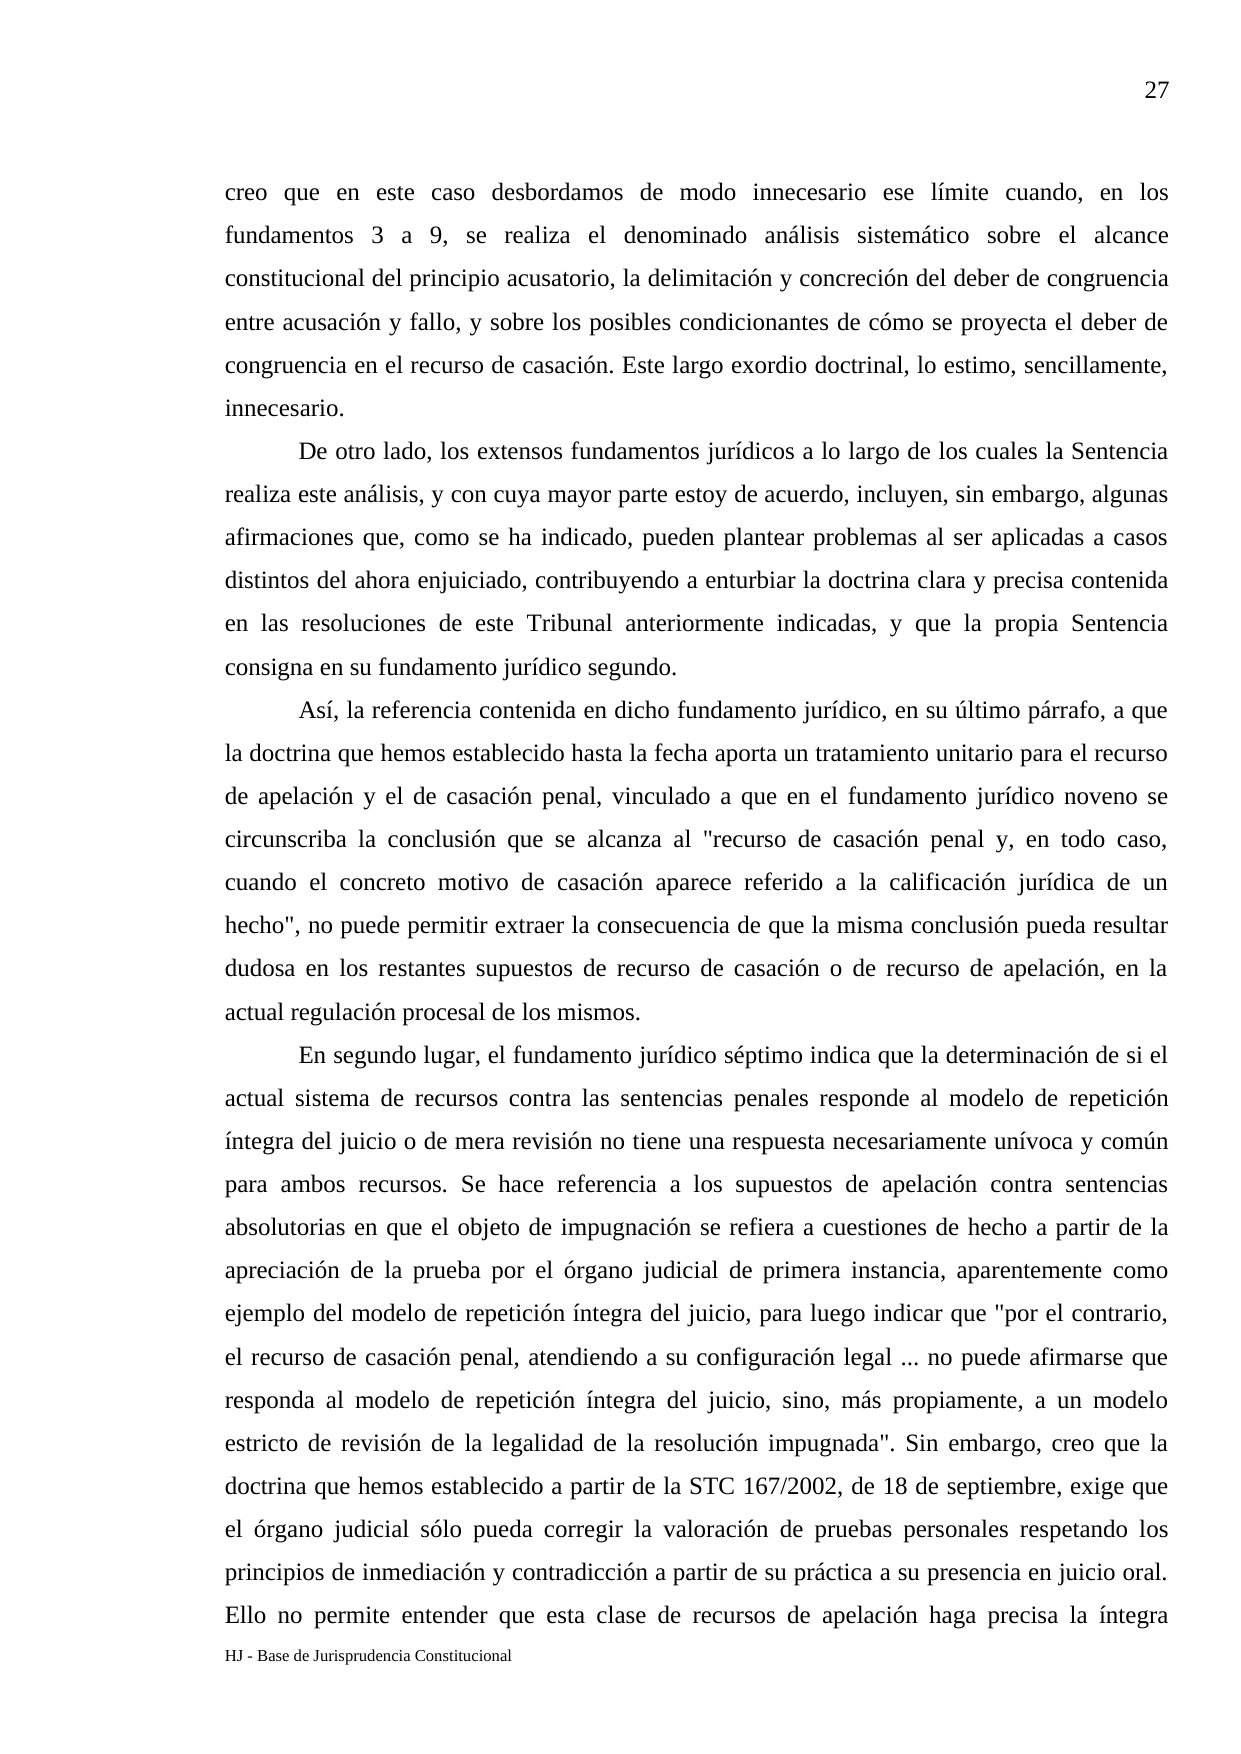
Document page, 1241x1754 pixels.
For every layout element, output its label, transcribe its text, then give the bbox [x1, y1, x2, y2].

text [224, 177, 1169, 422]
text Así, la referencia contenida en dicho fundamento jurídico, en su último párrafo, a que la doctrina que hemos establecido hasta la fecha aporta un tratamiento unitario para el recurso de apelación y el de casación penal, vinculado a que en el fundamento jurídico noveno se circunscriba la conclusión que se alcanza al "recurso de casación penal y, en todo caso, cuando el concreto motivo de casación aparece referido a la calificación jurídica de un hecho", no puede permitir extraer la consecuencia de que la misma conclusión pueda resultar dudosa en los restantes supuestos de recurso de casación o de recurso de apelación, en la actual regulación procesal de los mismos. [224, 695, 1169, 1025]
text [224, 1040, 1169, 1629]
text De otro lado, los extensos fundamentos jurídicos a lo largo de los cuales la Sentencia realiza este análisis, y con cuya mayor parte estoy de acuerdo, incluyen, sin embargo, algunas afirmaciones que, como se ha indicado, pueden plantear problemas al ser aplicadas a casos distintos del ahora enjuiciado, contribuyendo a enturbiar la doctrina clara y precisa contenida en las resoluciones de este Tribunal anteriormente indicadas, y que la propia Sentencia consigna en su fundamento jurídico segundo. [224, 436, 1169, 680]
